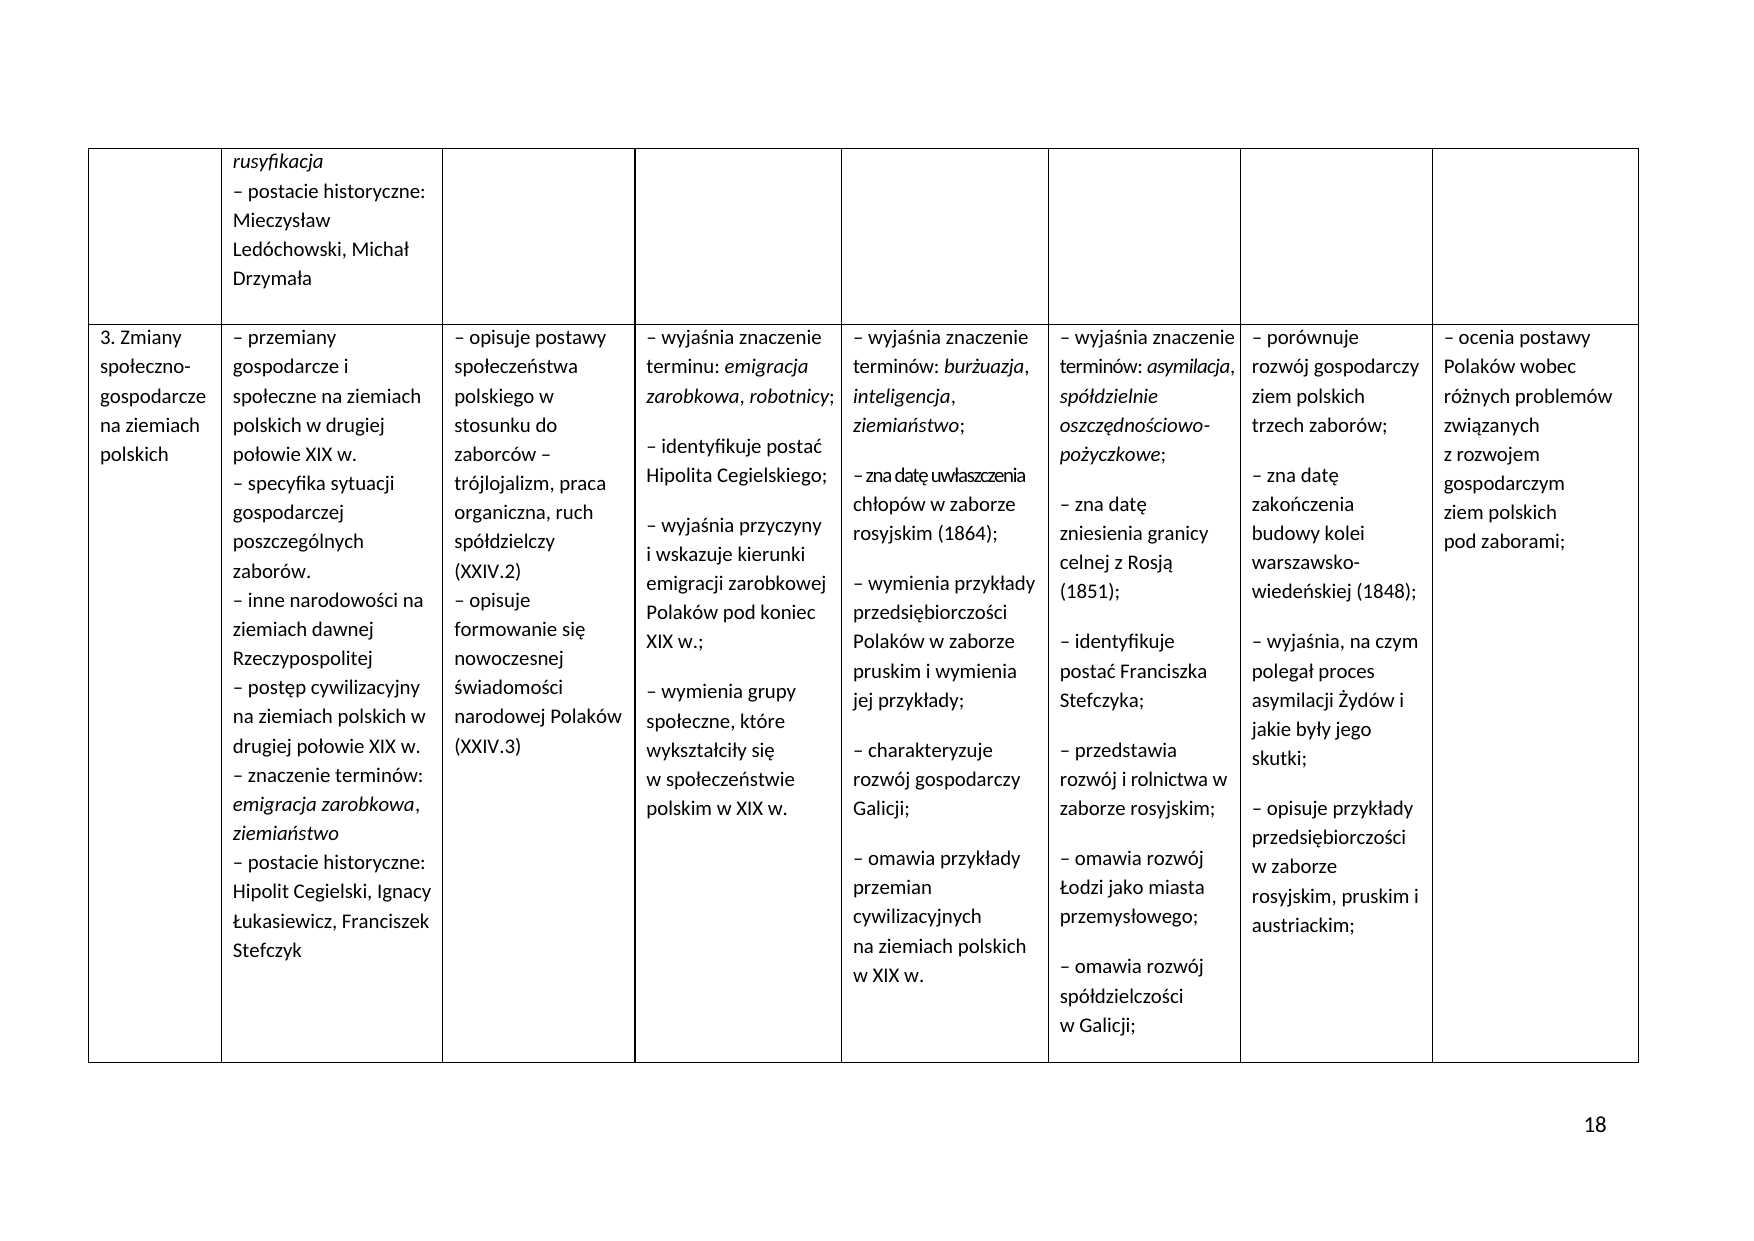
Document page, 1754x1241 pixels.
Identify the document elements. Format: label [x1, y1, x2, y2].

table_cell [842, 325, 1048, 1062]
table_cell [443, 325, 634, 1062]
table_cell [222, 149, 442, 323]
table_cell [636, 149, 841, 323]
table_cell [89, 325, 221, 1062]
table_cell [842, 149, 1048, 323]
table_cell [222, 325, 442, 1062]
table_cell [1241, 149, 1432, 323]
table_cell [1433, 325, 1638, 1062]
table_cell [636, 325, 841, 1062]
table_cell [443, 149, 634, 323]
table_cell [1241, 325, 1432, 1062]
table_cell [1433, 149, 1638, 323]
table_cell [1049, 325, 1240, 1062]
table_cell [1049, 149, 1240, 323]
table_cell [89, 149, 221, 323]
